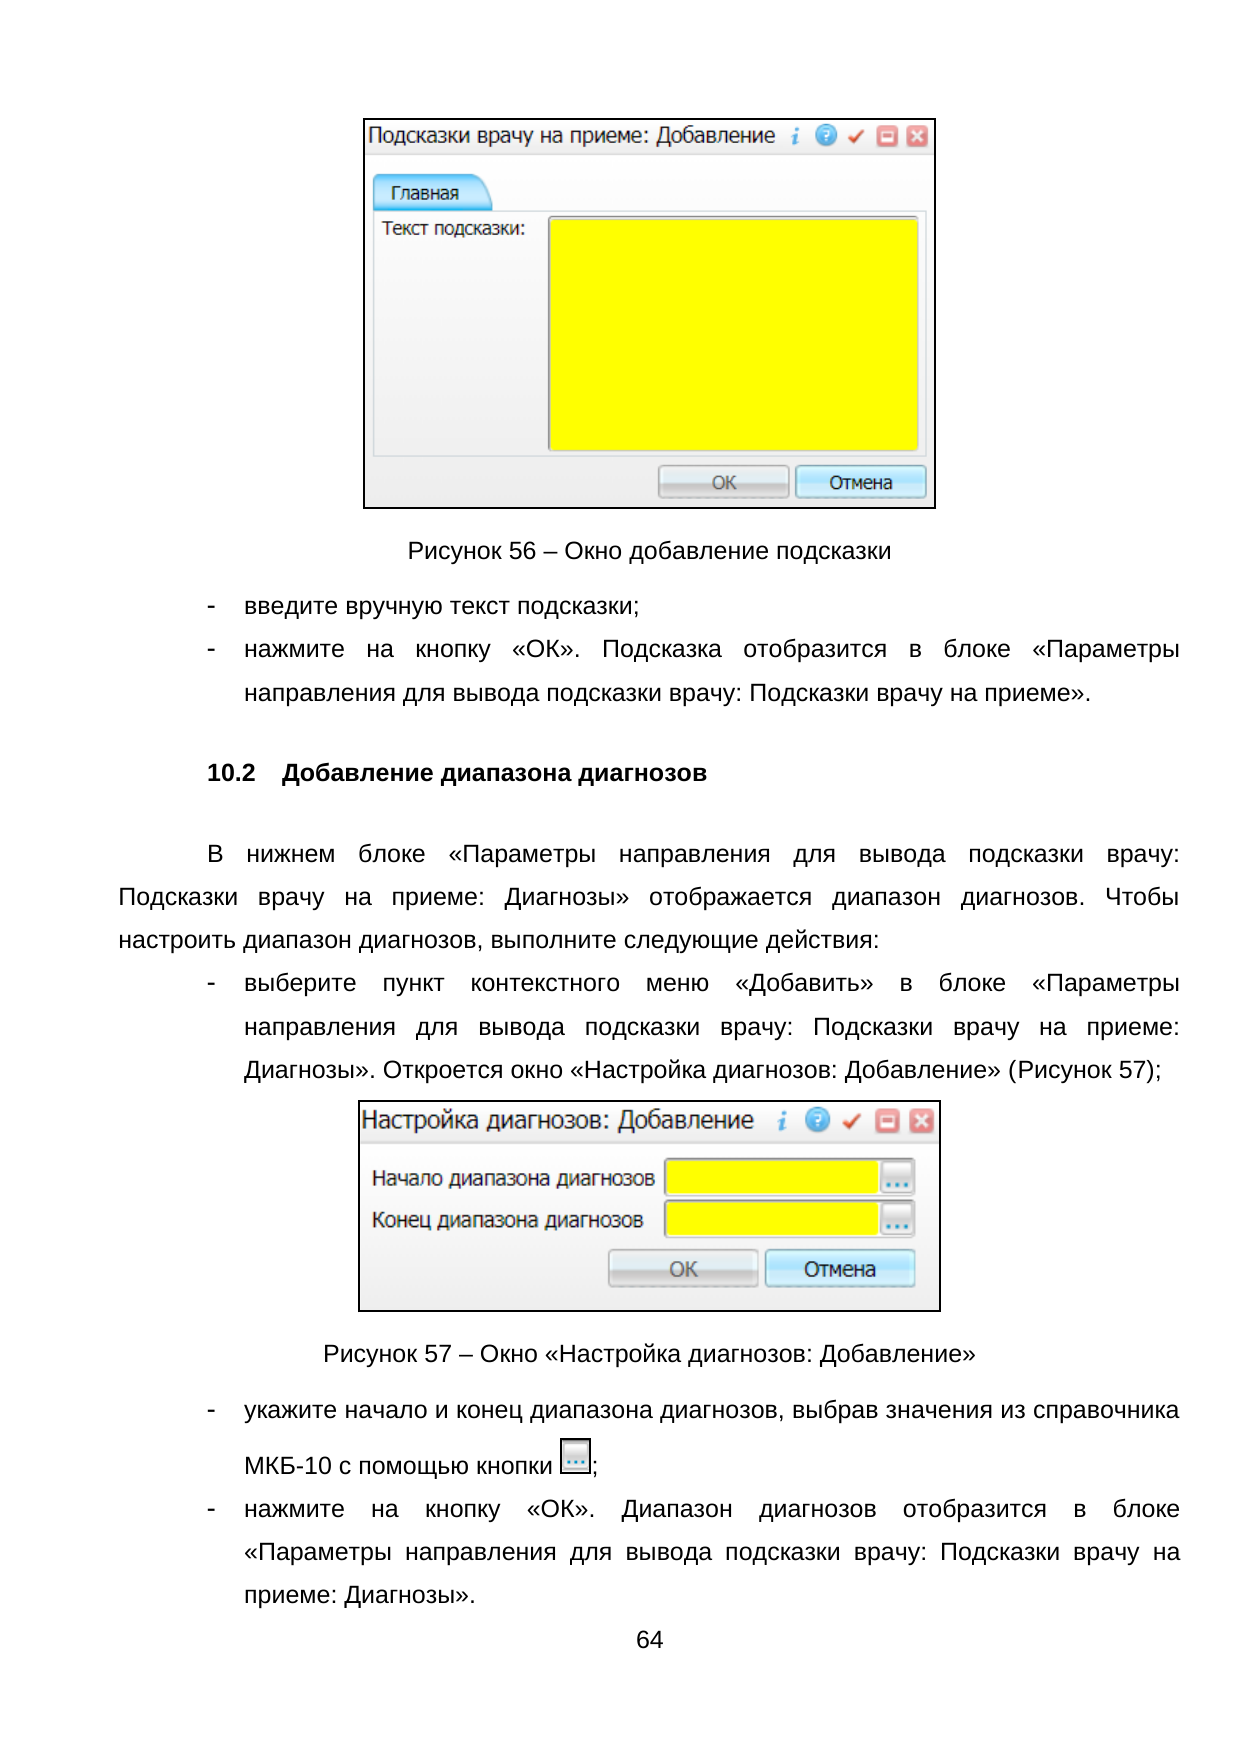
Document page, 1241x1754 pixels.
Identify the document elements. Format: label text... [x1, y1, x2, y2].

list нажмите на кнопку «ОК». Диапазон диагнозов отобразится в блоке «Параметры направления для вывода подсказки врачу: Подсказки врачу на приеме: Диагнозы». [207, 1494, 1181, 1609]
title Рисунок 57 – Окно «Настройка диагнозов: Добавление» [118, 1339, 1181, 1368]
text В нижнем блоке «Параметры направления для вывода подсказки врачу: Подсказки врачу на приеме: Диагнозы» отображается диапазон диагнозов. Чтобы настроить диапазон диагнозов, выполните следующие действия: [118, 839, 1181, 954]
title Рисунок 56 – Окно добавление подсказки [118, 536, 1181, 564]
picture [562, 1440, 589, 1472]
picture [360, 1102, 939, 1310]
picture [365, 120, 934, 507]
list введите вручную текст подсказки; [207, 591, 1181, 620]
subtitle Добавление диапазона диагнозов [207, 758, 1181, 787]
list выберите пункт контекстного меню «Добавить» в блоке «Параметры направления для вывода подсказки врачу: Подсказки врачу на приеме: Диагнозы». Откроется окно «Настройка диагнозов: Добавление» (Рисунок 57); [207, 968, 1181, 1083]
list нажмите на кнопку «ОК». Подсказка отобразится в блоке «Параметры направления для вывода подсказки врачу: Подсказки врачу на приеме». [207, 634, 1181, 706]
list укажите начало и конец диапазона диагнозов, выбрав значения из справочника МКБ-10 с помощью кнопки ; [207, 1395, 1181, 1479]
